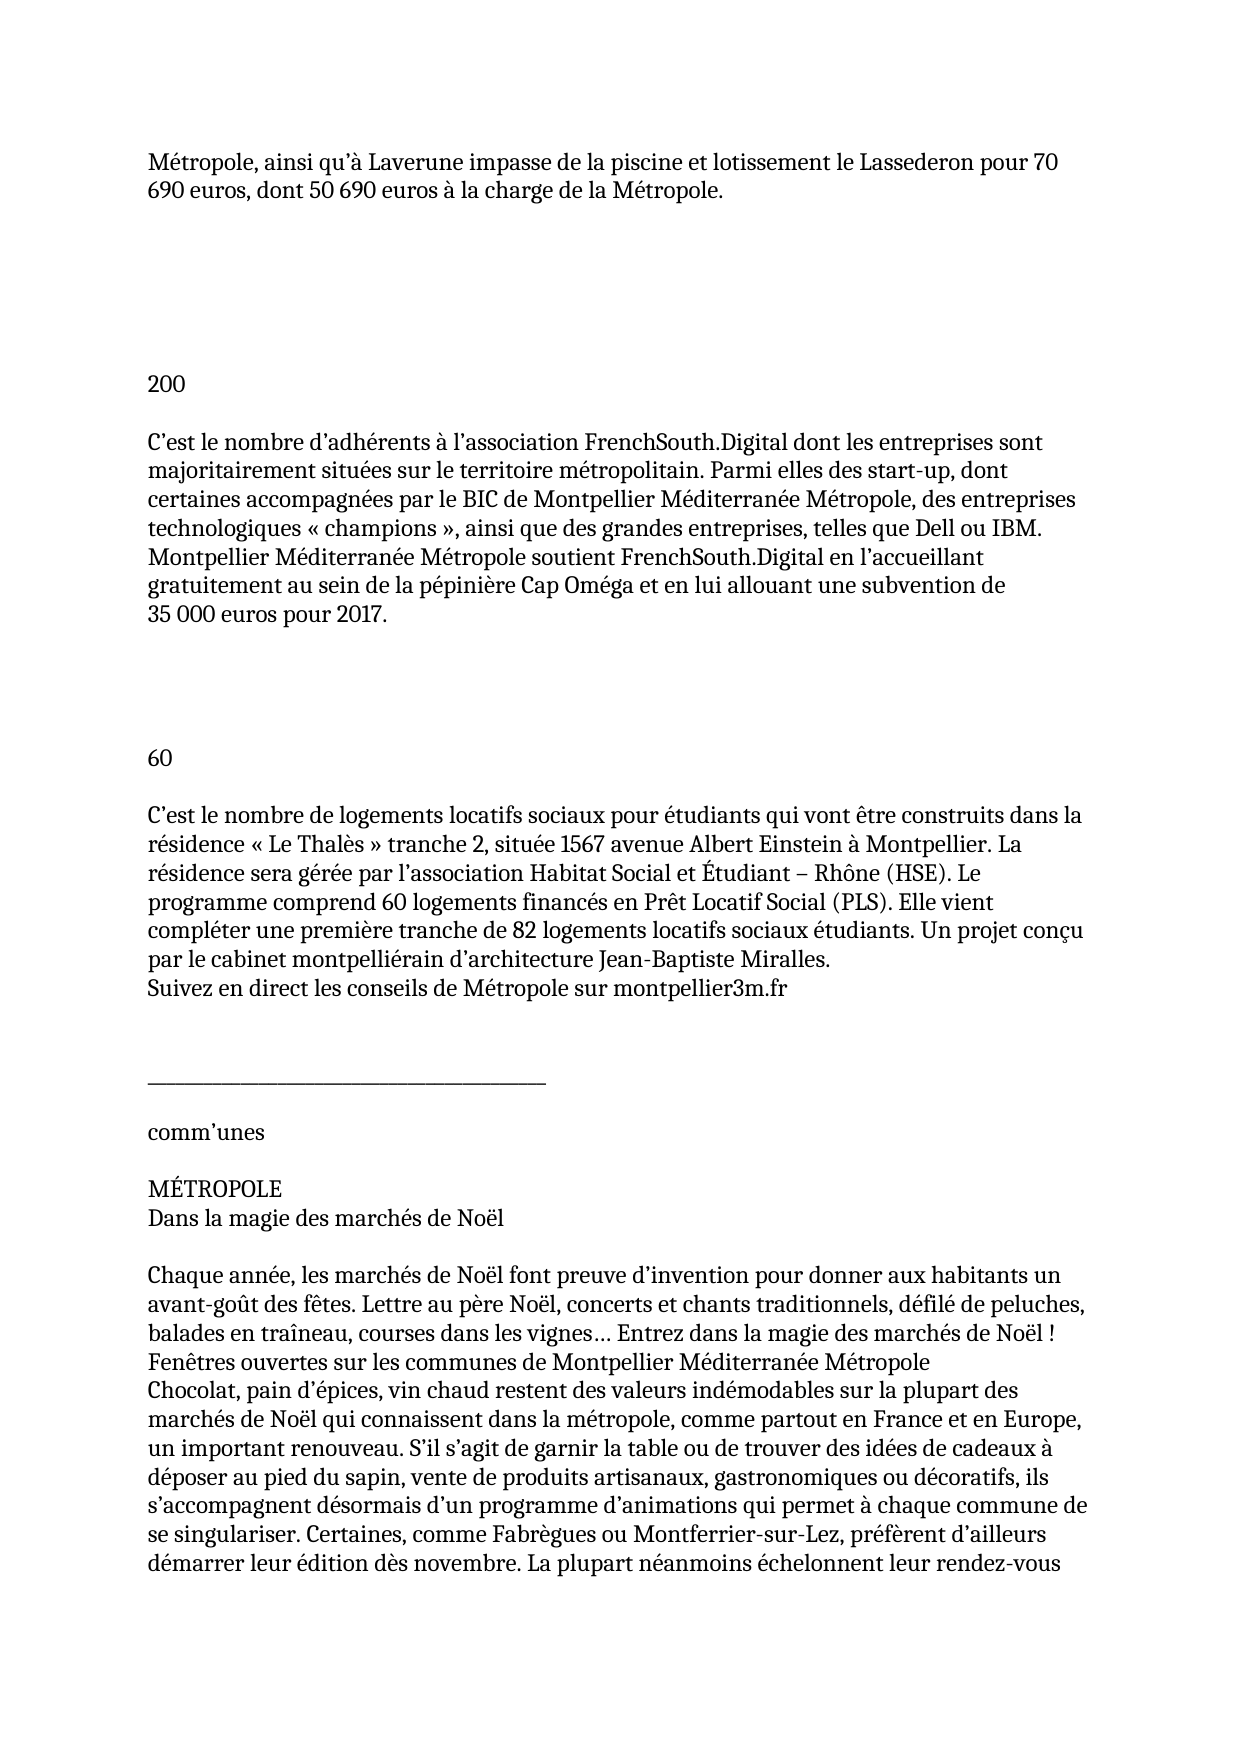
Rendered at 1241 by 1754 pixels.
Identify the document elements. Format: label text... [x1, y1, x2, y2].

text Chaque année, les marchés de Noël font preuve d’invention pour donner aux habitants un avant-goût des fêtes. Lettre au père Noël, concerts et chants traditionnels, défilé de peluches, balades en traîneau, courses dans les vignes… Entrez dans la magie des marchés de Noël ! [148, 1261, 1093, 1348]
text 60 [148, 744, 1093, 773]
text C’est le nombre d’adhérents à l’association FrenchSouth.Digital dont les entreprises sont majoritairement situées sur le territoire métropolitain. Parmi elles des start-up, dont certaines accompagnées par le BIC de Montpellier Méditerranée Métropole, des entreprises technologiques « champions », ainsi que des grandes entreprises, telles que Dell ou IBM. Montpellier Méditerranée Métropole soutient FrenchSouth.Digital en l’accueillant gratuitement au sein de la pépinière Cap Oméga et en lui allouant une subvention de 35 000 euros pour 2017. [148, 428, 1093, 629]
text ___________________________________________ [148, 1060, 1093, 1089]
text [148, 148, 1093, 205]
text MÉTROPOLE [148, 1175, 1093, 1204]
text 200 [148, 370, 1093, 399]
text C’est le nombre de logements locatifs sociaux pour étudiants qui vont être construits dans la résidence « Le Thalès » tranche 2, située 1567 avenue Albert Einstein à Montpellier. La résidence sera gérée par l’association Habitat Social et Étudiant – Rhône (HSE). Le programme comprend 60 logements financés en Prêt Locatif Social (PLS). Elle vient compléter une première tranche de 82 logements locatifs sociaux étudiants. Un projet conçu par le cabinet montpelliérain d’architecture Jean-Baptiste Miralles. [148, 801, 1093, 974]
text comm’unes [148, 1118, 1093, 1146]
text Fenêtres ouvertes sur les communes de Montpellier Méditerranée Métropole [148, 1348, 1093, 1376]
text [148, 1376, 1093, 1578]
text Dans la magie des marchés de Noël [148, 1204, 1093, 1233]
text Suivez en direct les conseils de Métropole sur montpellier3m.fr [148, 974, 1093, 1003]
